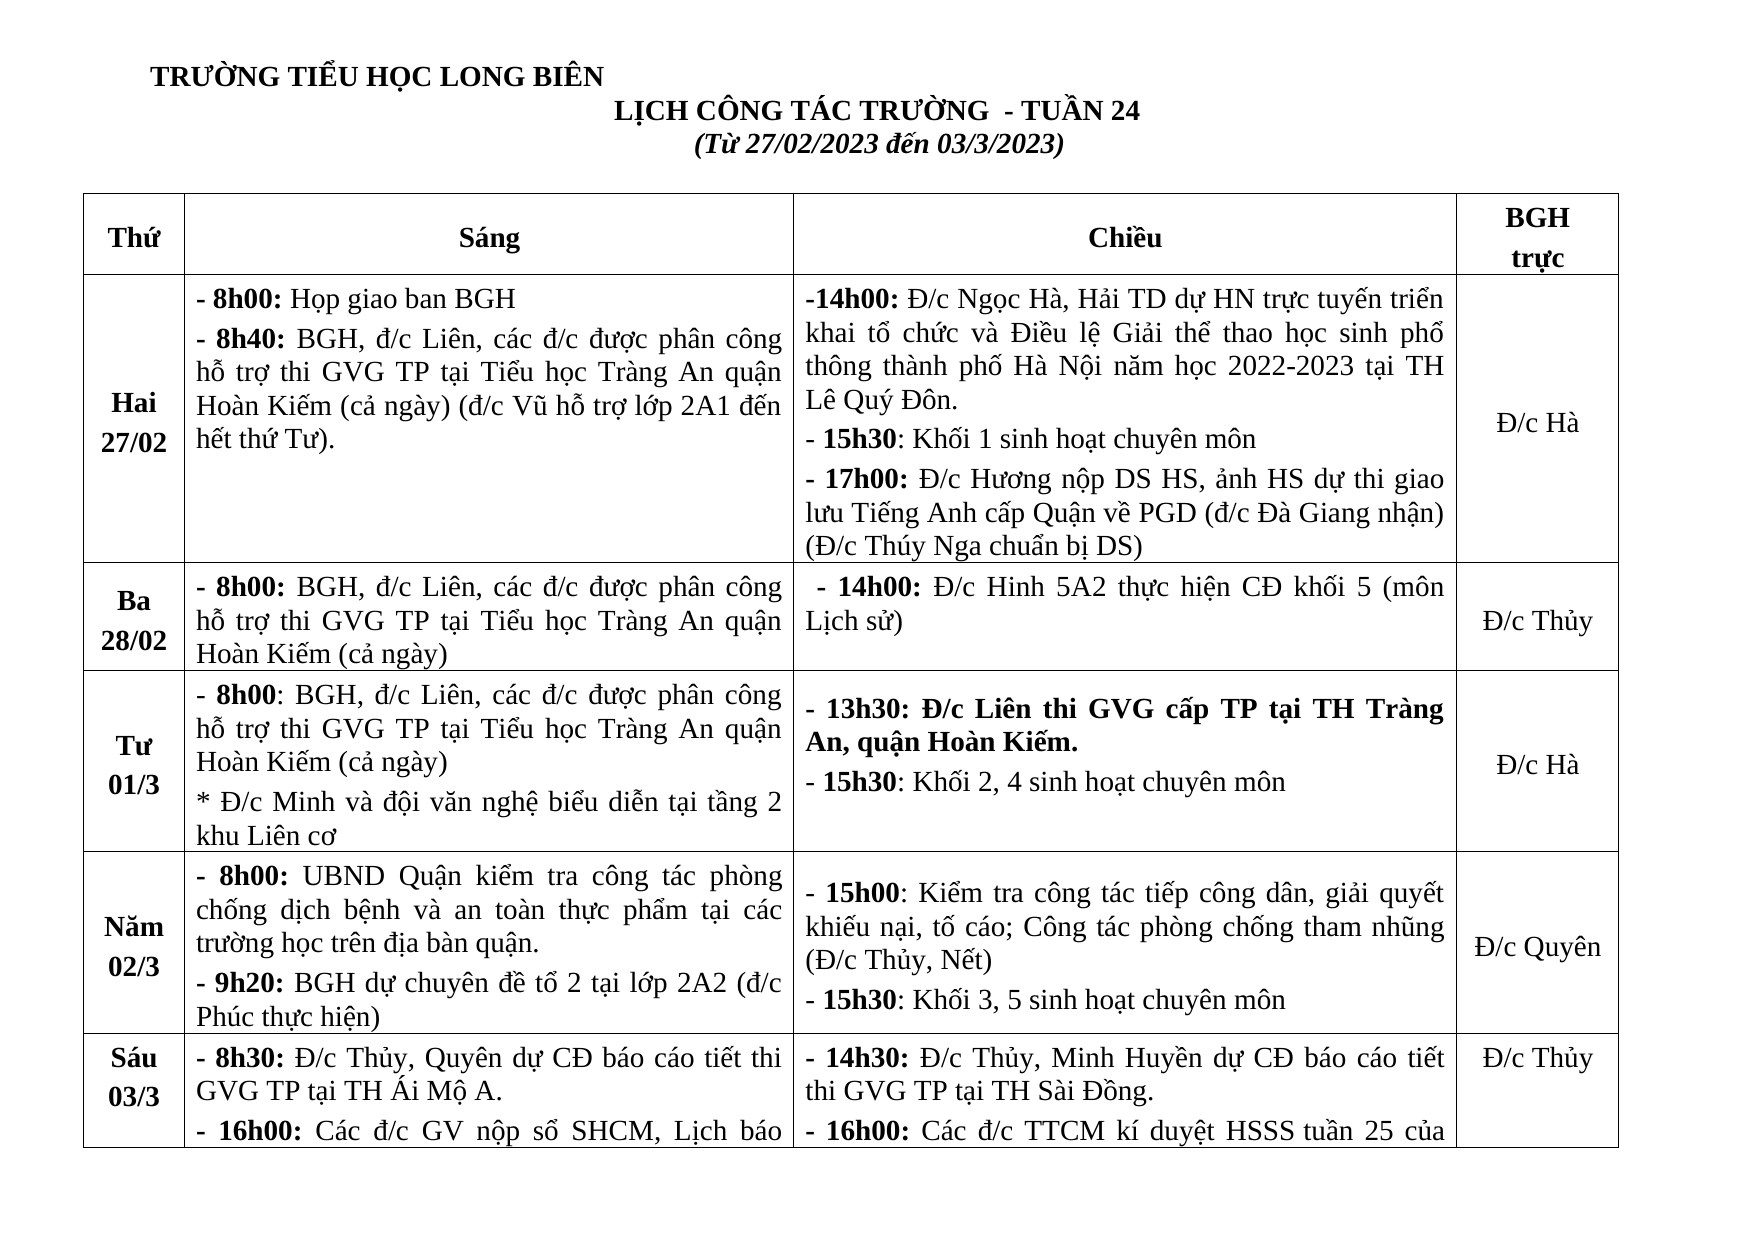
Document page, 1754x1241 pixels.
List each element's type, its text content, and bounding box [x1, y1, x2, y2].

table_cell Tư 01/3 [84, 671, 184, 851]
text TRƯỜNG TIỂU HỌC LONG BIÊN [150, 59, 1604, 93]
table_header Sáng [185, 194, 793, 274]
table_cell - 8h00: Họp giao ban BGH - 8h40: BGH, đ/c Liên, các đ/c được phân công hỗ trợ thi GVG TP tại Tiểu học Tràng An quận Hoàn Kiếm (cả ngày) (đ/c Vũ hỗ trợ lớp 2A1 đến hết thứ Tư). [185, 275, 793, 562]
table_cell - 13h30: Đ/c Liên thi GVG cấp TP tại TH Tràng An, quận Hoàn Kiếm. - 15h30: Khối 2, 4 sinh hoạt chuyên môn [794, 671, 1456, 851]
table_cell -14h00: Đ/c Ngọc Hà, Hải TD dự HN trực tuyến triển khai tổ chức và Điều lệ Giải thể thao học sinh phổ thông thành phố Hà Nội năm học 2022-2023 tại TH Lê Quý Đôn. - 15h30: Khối 1 sinh hoạt chuyên môn - 17h00: Đ/c Hương nộp DS HS, ảnh HS dự thi giao lưu Tiếng Anh cấp Quận về PGD (đ/c Đà Giang nhận) (Đ/c Thúy Nga chuẩn bị DS) [794, 275, 1456, 562]
table_cell Đ/c Hà [1457, 275, 1618, 562]
table_cell Hai 27/02 [84, 275, 184, 562]
table_header Chiều [794, 194, 1456, 274]
table_cell Đ/c Quyên [1457, 852, 1618, 1032]
table_cell Sáu 03/3 [84, 1034, 184, 1147]
table_cell - 15h00: Kiểm tra công tác tiếp công dân, giải quyết khiếu nại, tố cáo; Công tác phòng chống tham nhũng (Đ/c Thủy, Nết) - 15h30: Khối 3, 5 sinh hoạt chuyên môn [794, 852, 1456, 1032]
text (Từ 27/02/2023 đến 03/3/2023) [150, 126, 1604, 160]
table_cell - 14h00: Đ/c Hinh 5A2 thực hiện CĐ khối 5 (môn Lịch sử) [794, 563, 1456, 670]
table_cell Ba 28/02 [84, 563, 184, 670]
table_cell - 8h00: BGH, đ/c Liên, các đ/c được phân công hỗ trợ thi GVG TP tại Tiểu học Tràng An quận Hoàn Kiếm (cả ngày) [185, 563, 793, 670]
table_cell - 8h00: UBND Quận kiểm tra công tác phòng chống dịch bệnh và an toàn thực phẩm tại các trường học trên địa bàn quận. - 9h20: BGH dự chuyên đề tổ 2 tại lớp 2A2 (đ/c Phúc thực hiện) [185, 852, 793, 1032]
text LỊCH CÔNG TÁC TRƯỜNG - TUẦN 24 [150, 93, 1604, 126]
table_cell - 8h00: BGH, đ/c Liên, các đ/c được phân công hỗ trợ thi GVG TP tại Tiểu học Tràng An quận Hoàn Kiếm (cả ngày) * Đ/c Minh và đội văn nghệ biểu diễn tại tầng 2 khu Liên cơ [185, 671, 793, 851]
table_cell Năm 02/3 [84, 852, 184, 1032]
table_cell Đ/c Thủy [1457, 1034, 1618, 1147]
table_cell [794, 1034, 1456, 1147]
table_header BGH trực [1457, 194, 1618, 274]
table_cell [185, 1034, 793, 1147]
table_header Thứ [84, 194, 184, 274]
table_cell Đ/c Thủy [1457, 563, 1618, 670]
table_cell Đ/c Hà [1457, 671, 1618, 851]
